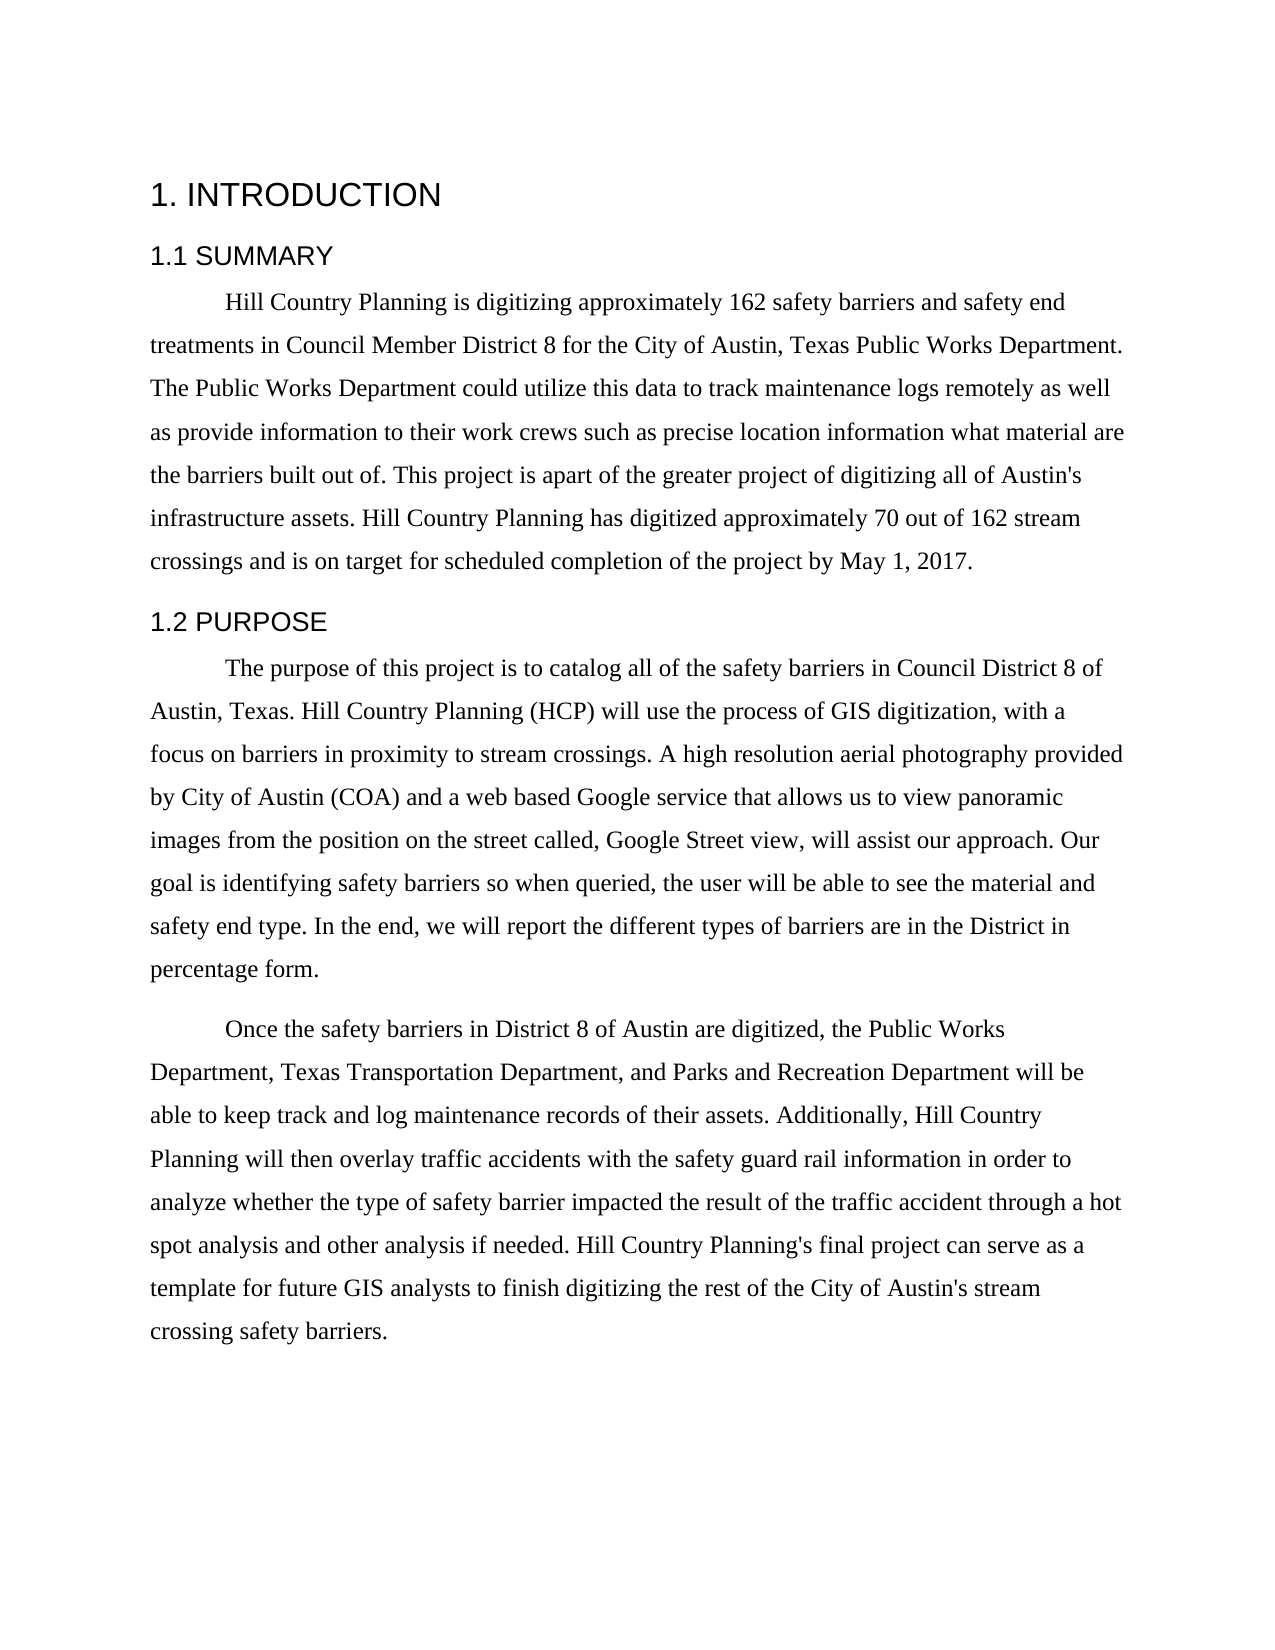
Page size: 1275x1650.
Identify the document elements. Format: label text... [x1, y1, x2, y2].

text The purpose of this project is to catalog all of the safety barriers in Council District 8 of Austin, Texas. Hill Country Planning (HCP) will use the process of GIS digitization, with a focus on barriers in proximity to stream crossings. A high resolution aerial photography provided by City of Austin (COA) and a web based Google service that allows us to view panoramic images from the position on the street called, Google Street view, will assist our approach. Our goal is identifying safety barriers so when queried, the user will be able to see the material and safety end type. In the end, we will report the different types of barriers are in the District in percentage form. [150, 653, 1125, 983]
subtitle 1. INTRODUCTION [150, 175, 1125, 213]
text Once the safety barriers in District 8 of Austin are digitized, the Public Works Department, Texas Transportation Department, and Parks and Recreation Department will be able to keep track and log maintenance records of their assets. Additionally, Hill Country Planning will then overlay traffic accidents with the safety guard rail information in order to analyze whether the type of safety barrier impacted the result of the traffic accident through a hot spot analysis and other analysis if needed. Hill Country Planning's final project can serve as a template for future GIS analysts to finish digitizing the rest of the City of Austin's stream crossing safety barriers. [150, 1014, 1125, 1345]
subtitle 1.2 PURPOSE [150, 606, 1125, 637]
text Hill Country Planning is digitizing approximately 162 safety barriers and safety end treatments in Council Member District 8 for the City of Austin, Texas Public Works Department. The Public Works Department could utilize this data to track maintenance logs remotely as well as provide information to their work crews such as precise location information what material are the barriers built out of. This project is apart of the greater project of digitizing all of Austin's infrastructure assets. Hill Country Planning has digitized approximately 70 out of 162 stream crossings and is on target for scheduled completion of the project by May 1, 2017. [150, 287, 1125, 575]
subtitle 1.1 SUMMARY [150, 240, 1125, 272]
